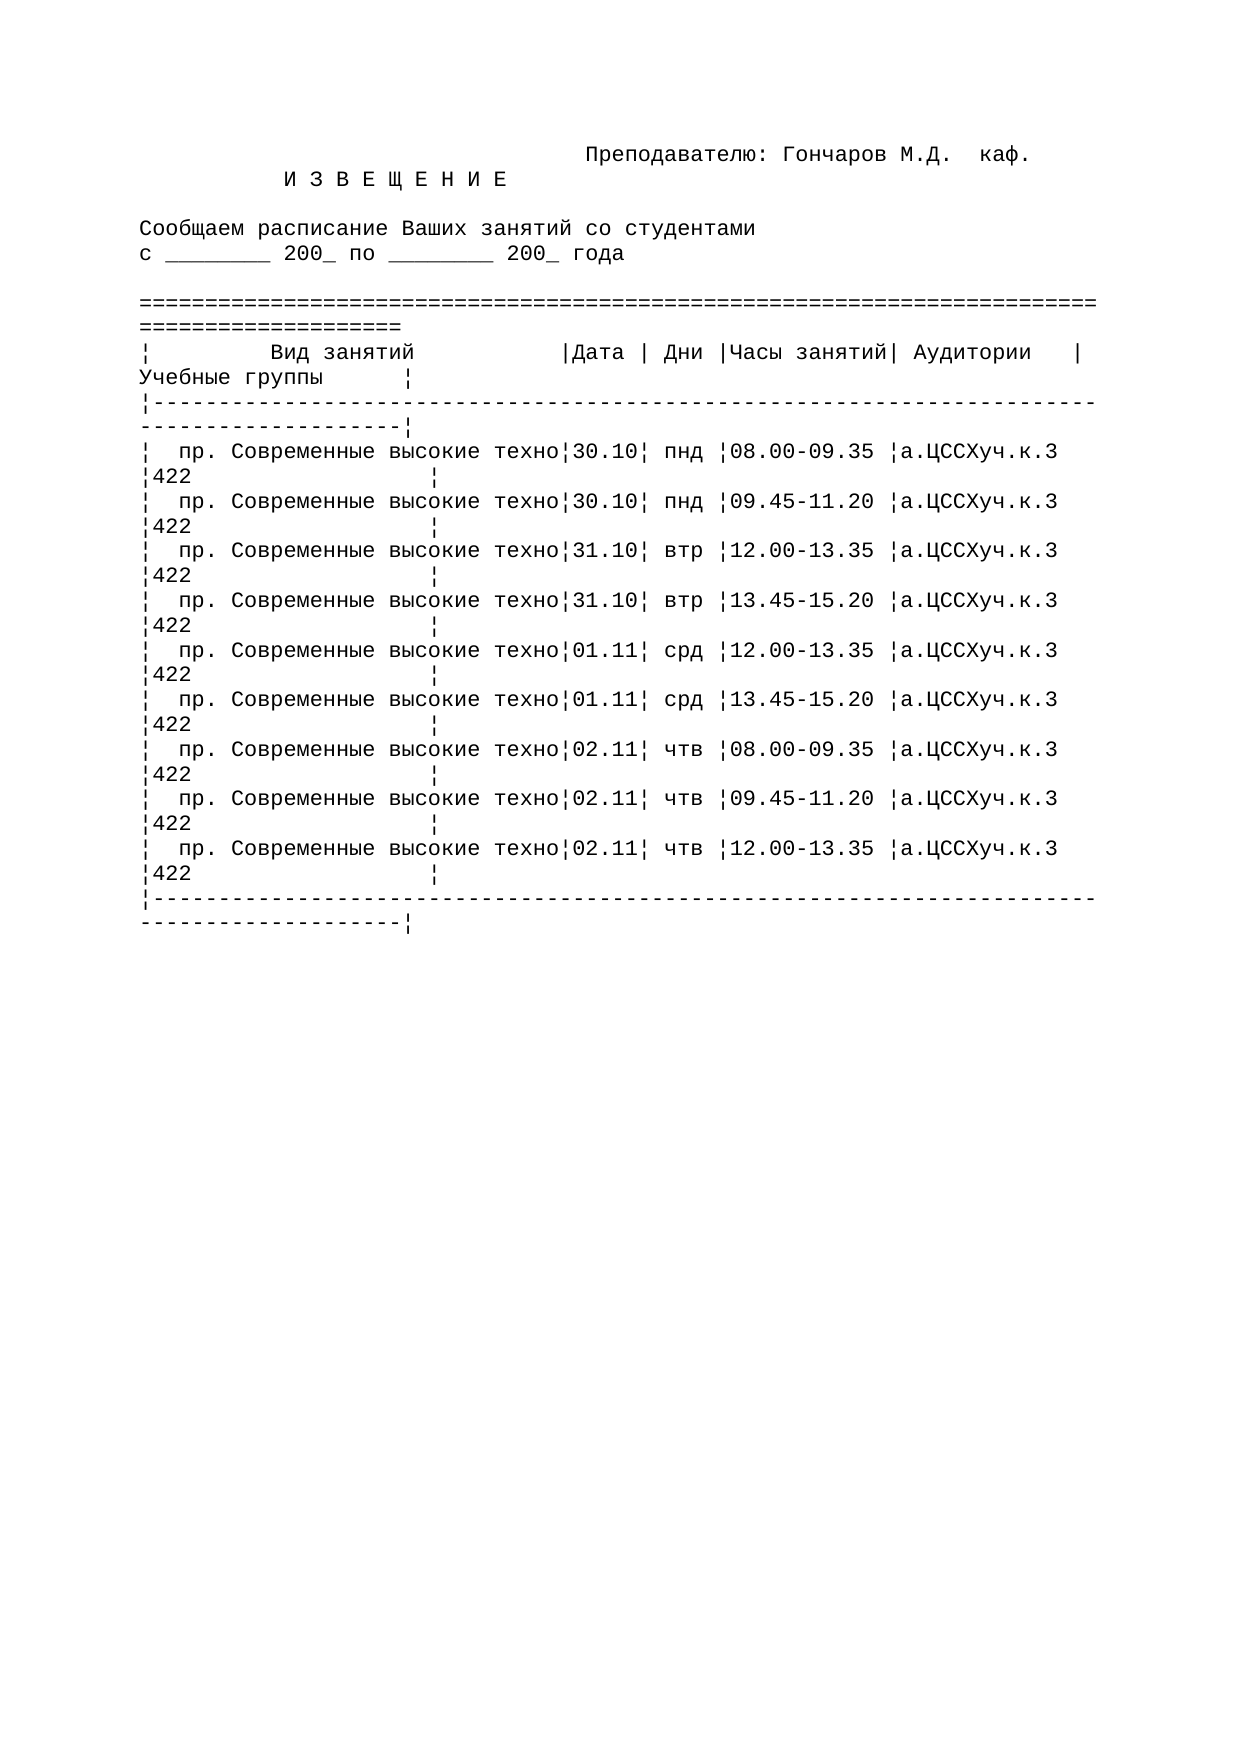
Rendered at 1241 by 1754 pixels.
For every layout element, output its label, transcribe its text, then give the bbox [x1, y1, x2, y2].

text ¦ пр. Современные высокие техно¦31.10¦ втp ¦13.45-15.20 ¦а.ЦССХуч.к.3 ¦422 ¦ [139, 589, 1101, 639]
text ¦ пр. Современные высокие техно¦31.10¦ втp ¦12.00-13.35 ¦а.ЦССХуч.к.3 ¦422 ¦ [139, 539, 1101, 589]
text И З В Е Щ Е Н И Е [139, 168, 1101, 192]
text ¦--------------------------------------------------------------------------------------------¦ [139, 391, 1101, 440]
text ¦ пр. Современные высокие техно¦02.11¦ чтв ¦09.45-11.20 ¦а.ЦССХуч.к.3 ¦422 ¦ [139, 787, 1101, 837]
text ============================================================================================= [139, 292, 1101, 341]
text ¦ пр. Современные высокие техно¦30.10¦ пнд ¦09.45-11.20 ¦а.ЦССХуч.к.3 ¦422 ¦ [139, 490, 1101, 539]
text ¦--------------------------------------------------------------------------------------------¦ [139, 887, 1101, 936]
text ¦ Вид занятий |Дата | Дни |Часы занятий| Аудитории | Учебные группы ¦ [139, 341, 1101, 391]
text ¦ пр. Современные высокие техно¦30.10¦ пнд ¦08.00-09.35 ¦а.ЦССХуч.к.3 ¦422 ¦ [139, 440, 1101, 490]
text ¦ пр. Современные высокие техно¦02.11¦ чтв ¦08.00-09.35 ¦а.ЦССХуч.к.3 ¦422 ¦ [139, 738, 1101, 787]
text Сообщаем расписание Ваших занятий со студентами [139, 217, 1101, 242]
text с ________ 200_ по ________ 200_ года [139, 242, 1101, 267]
text ¦ пр. Современные высокие техно¦01.11¦ сpд ¦13.45-15.20 ¦а.ЦССХуч.к.3 ¦422 ¦ [139, 688, 1101, 738]
text ¦ пр. Современные высокие техно¦02.11¦ чтв ¦12.00-13.35 ¦а.ЦССХуч.к.3 ¦422 ¦ [139, 837, 1101, 887]
text ¦ пр. Современные высокие техно¦01.11¦ сpд ¦12.00-13.35 ¦а.ЦССХуч.к.3 ¦422 ¦ [139, 639, 1101, 688]
text Преподавателю: Гончаров М.Д. каф. [139, 143, 1101, 168]
